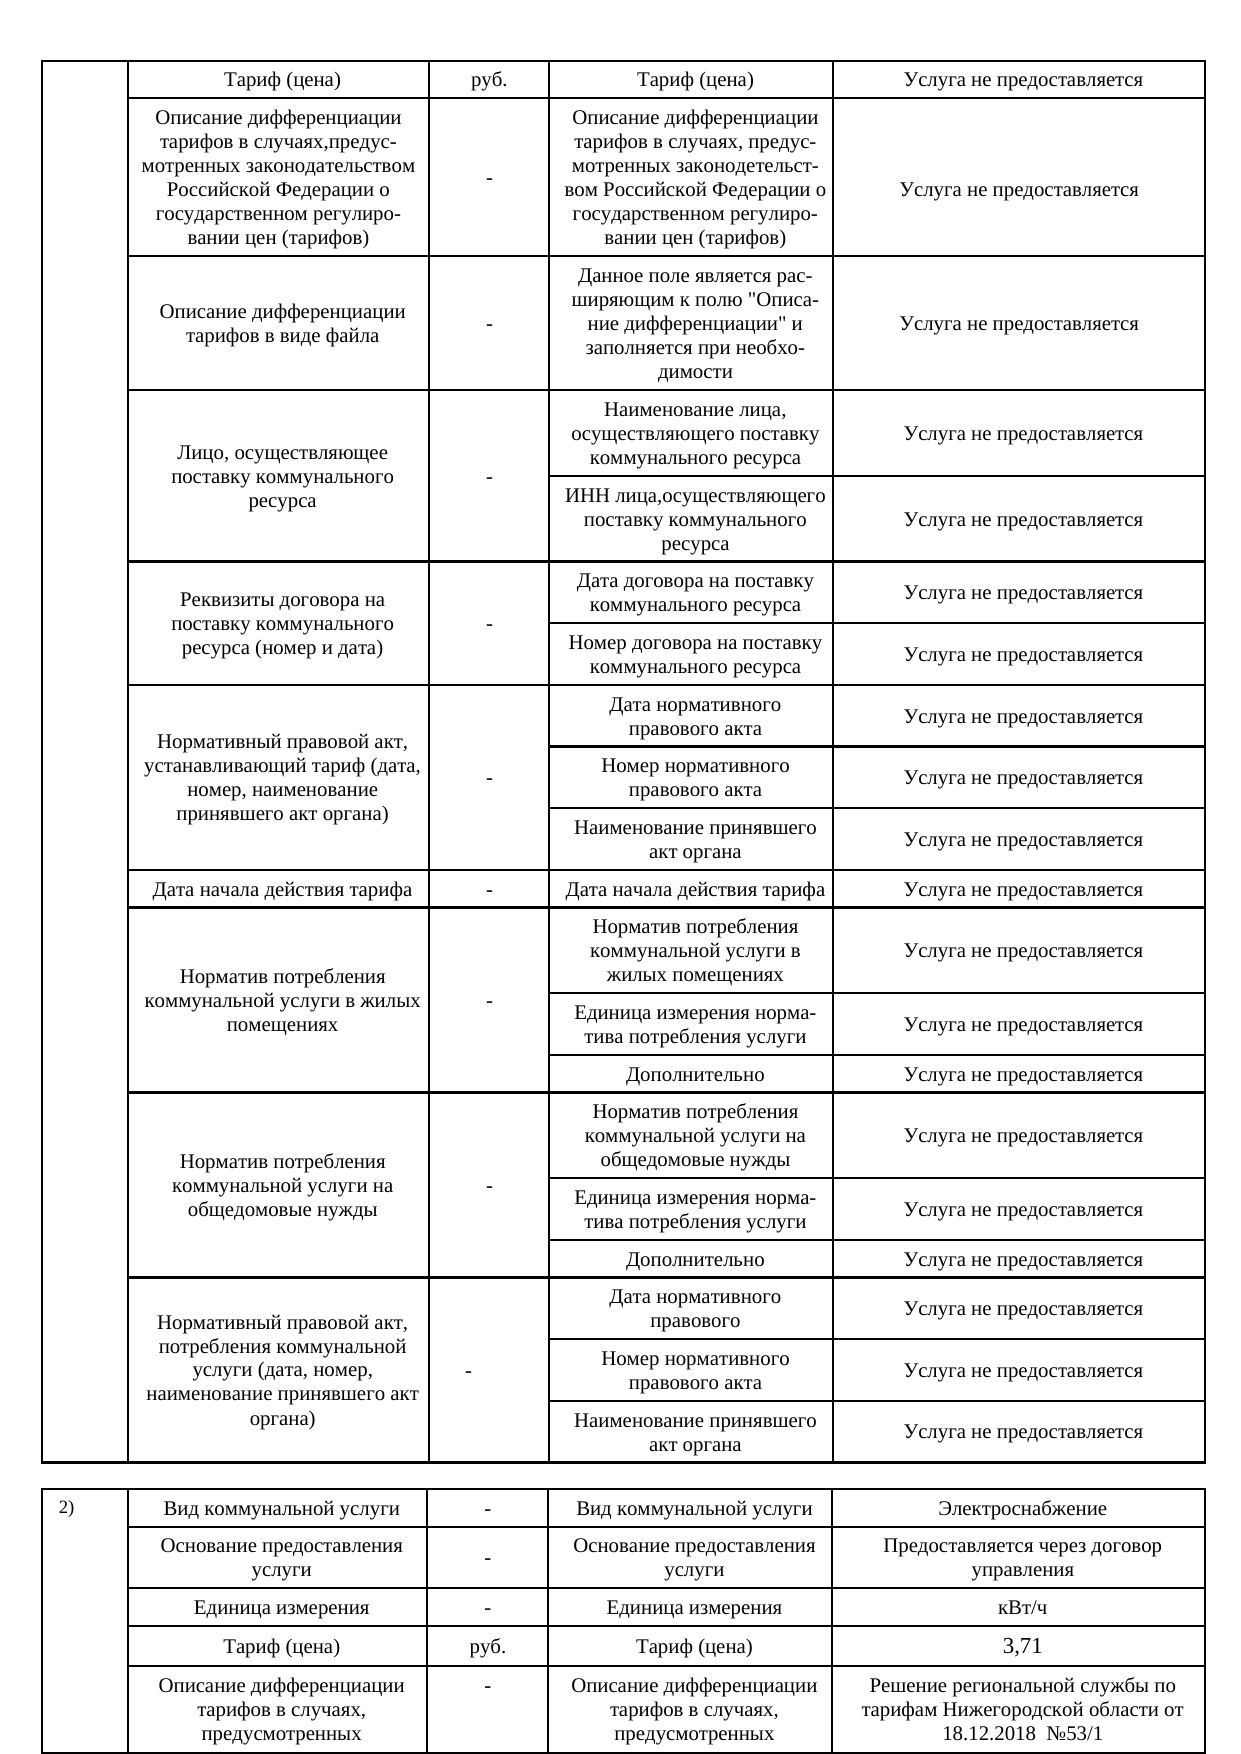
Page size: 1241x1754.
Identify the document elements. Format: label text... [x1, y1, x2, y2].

table_cell руб. [430, 62, 548, 97]
table_cell Наименование принявшего акт органа [550, 1402, 832, 1461]
table_cell Дата нормативного правового акта [550, 686, 832, 745]
table_header Электроснабжение [833, 1490, 1204, 1526]
table_cell кВт/ч [833, 1589, 1204, 1625]
table_cell Норматив потребления коммунальной услуги на общедомовые нужды [129, 1094, 428, 1276]
table_cell - [428, 1528, 547, 1587]
table_cell Услуга не предоставляется [834, 563, 1204, 622]
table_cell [833, 1667, 1204, 1752]
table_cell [834, 62, 1204, 97]
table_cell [834, 99, 1204, 255]
table_cell Тариф (цена) [549, 1627, 831, 1665]
table_cell Единица измерения норма-тива потребления услуги [550, 994, 832, 1054]
table_cell Лицо, осуществляющее поставку коммунального ресурса [129, 391, 428, 560]
table_cell Дата договора на поставку коммунального ресурса [550, 563, 832, 622]
table_cell Тариф (цена) [550, 62, 832, 97]
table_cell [129, 1667, 426, 1752]
table_cell - [430, 909, 548, 1091]
table_cell Тариф (цена) [129, 62, 428, 97]
table_cell - [430, 563, 548, 684]
table_cell Единица измерения [129, 1589, 426, 1625]
table_cell Данное поле является рас-ширяющим к полю "Описа-ние дифференциации" и заполняется при необхо-димости [550, 257, 832, 389]
table_cell Наименование лица, осуществляющего поставку коммунального ресурса [550, 391, 832, 475]
table_cell Описание дифференциации тарифов в случаях,предус-мотренных законодательством Российской Федерации о государственном регулиро-вании цен (тарифов) [129, 99, 428, 255]
table_cell Услуга не предоставляется [834, 1279, 1204, 1338]
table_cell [549, 1667, 831, 1752]
table_cell Дата начала действия тарифа [129, 871, 428, 906]
table_cell Основание предоставления услуги [549, 1528, 831, 1587]
table_cell - [430, 99, 548, 255]
table_cell Услуга не предоставляется [834, 748, 1204, 807]
table_cell 3,71 [833, 1627, 1204, 1665]
table_cell Номер нормативного правового акта [550, 748, 832, 807]
table_cell Единица измерения [549, 1589, 831, 1625]
table_cell Единица измерения норма-тива потребления услуги [550, 1179, 832, 1239]
table_cell Услуга не предоставляется [834, 1094, 1204, 1177]
table_cell Номер договора на поставку коммунального ресурса [550, 624, 832, 684]
table_cell Услуга не предоставляется [834, 1340, 1204, 1400]
table_cell Наименование принявшего акт органа [550, 809, 832, 869]
table_cell Норматив потребления коммунальной услуги в жилых помещениях [550, 909, 832, 992]
table_cell Нормативный правовой акт, устанавливающий тариф (дата, номер, наименование принявшего акт органа) [129, 686, 428, 869]
table_cell Услуга не предоставляется [834, 391, 1204, 475]
table_header 2) [43, 1490, 127, 1752]
table_cell Дополнительно [550, 1241, 832, 1276]
table_header Вид коммунальной услуги [129, 1490, 426, 1526]
table_cell Услуга не предоставляется [834, 1056, 1204, 1091]
table_cell Предоставляется через договор управления [833, 1528, 1204, 1587]
table_cell Описание дифференциации тарифов в виде файла [129, 257, 428, 389]
table_cell Услуга не предоставляется [834, 1179, 1204, 1239]
table_cell Услуга не предоставляется [834, 871, 1204, 906]
table_cell Нормативный правовой акт, потребления коммунальной услуги (дата, номер, наименование принявшего акт органа) [129, 1279, 428, 1461]
table_cell руб. [428, 1627, 547, 1665]
table_cell Услуга не предоставляется [834, 477, 1204, 560]
table_cell - [430, 871, 548, 906]
table_cell Дополнительно [550, 1056, 832, 1091]
table_cell Услуга не предоставляется [834, 909, 1204, 992]
table_cell - [430, 1279, 548, 1461]
table_cell Услуга не предоставляется [834, 1402, 1204, 1461]
table_header - [428, 1490, 547, 1526]
table_cell Норматив потребления коммунальной услуги в жилых помещениях [129, 909, 428, 1091]
table_cell - [430, 686, 548, 869]
table_cell Услуга не предоставляется [834, 257, 1204, 389]
table_cell Тариф (цена) [129, 1627, 426, 1665]
table_cell Норматив потребления коммунальной услуги на общедомовые нужды [550, 1094, 832, 1177]
table_cell Дата начала действия тарифа [550, 871, 832, 906]
table_cell Номер нормативного правового акта [550, 1340, 832, 1400]
table_cell Услуга не предоставляется [834, 994, 1204, 1054]
table_cell - [430, 257, 548, 389]
table_cell - [430, 391, 548, 560]
table_cell Дата нормативного правового [550, 1279, 832, 1338]
table_cell ИНН лица,осуществляющего поставку коммунального ресурса [550, 477, 832, 560]
table_cell Основание предоставления услуги [129, 1528, 426, 1587]
table_cell - [430, 1094, 548, 1276]
table_cell Услуга не предоставляется [834, 1241, 1204, 1276]
table_cell Услуга не предоставляется [834, 809, 1204, 869]
table_cell - [428, 1589, 547, 1625]
table_cell Услуга не предоставляется [834, 624, 1204, 684]
table_cell - [428, 1667, 547, 1752]
table_cell Описание дифференциации тарифов в случаях, предус-мотренных законодетельст-вом Российской Федерации о государственном регулиро-вании цен (тарифов) [550, 99, 832, 255]
table_cell Услуга не предоставляется [834, 686, 1204, 745]
table_header Вид коммунальной услуги [549, 1490, 831, 1526]
table_cell Реквизиты договора на поставку коммунального ресурса (номер и дата) [129, 563, 428, 684]
